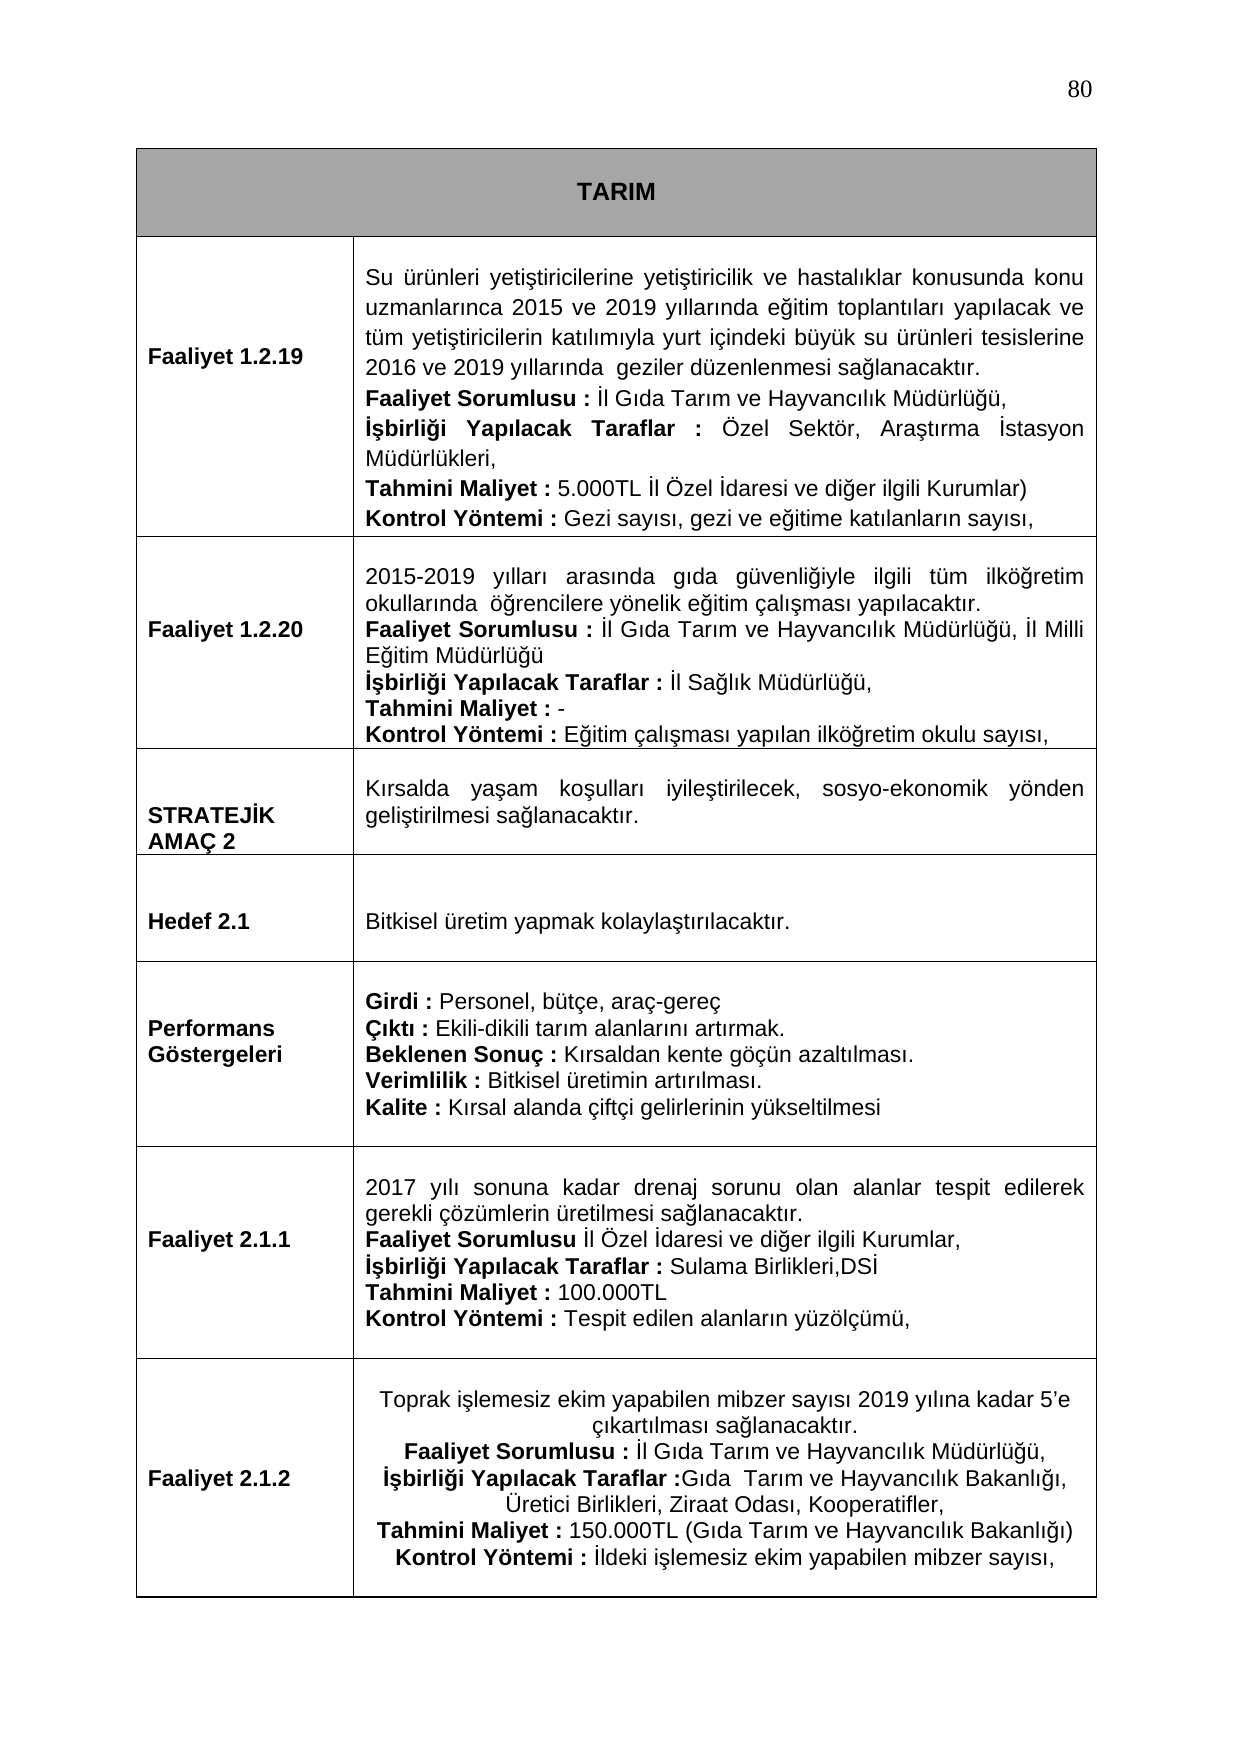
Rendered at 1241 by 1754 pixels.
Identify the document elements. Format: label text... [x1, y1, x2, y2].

table_cell Faaliyet 1.2.20 [137, 537, 353, 748]
table_cell Kırsalda yaşam koşulları iyileştirilecek, sosyo-ekonomik yönden geliştirilmesi sağlanacaktır. [354, 749, 1096, 854]
table_cell STRATEJİK AMAÇ 2 [137, 749, 353, 854]
table_cell 2015-2019 yılları arasında gıda güvenliğiyle ilgili tüm ilköğretim okullarında öğrencilere yönelik eğitim çalışması yapılacaktır. Faaliyet Sorumlusu : İl Gıda Tarım ve Hayvancılık Müdürlüğü, İl Milli Eğitim Müdürlüğü İşbirliği Yapılacak Taraflar : İl Sağlık Müdürlüğü, Tahmini Maliyet : - Kontrol Yöntemi : Eğitim çalışması yapılan ilköğretim okulu sayısı, [354, 537, 1096, 748]
table_cell Faaliyet 2.1.2 [137, 1359, 353, 1596]
table_cell 2017 yılı sonuna kadar drenaj sorunu olan alanlar tespit edilerek gerekli çözümlerin üretilmesi sağlanacaktır. Faaliyet Sorumlusu İl Özel İdaresi ve diğer ilgili Kurumlar, İşbirliği Yapılacak Taraflar : Sulama Birlikleri,DSİ Tahmini Maliyet : 100.000TL Kontrol Yöntemi : Tespit edilen alanların yüzölçümü, [354, 1147, 1096, 1358]
table_cell Bitkisel üretim yapmak kolaylaştırılacaktır. [354, 855, 1096, 961]
table_cell Girdi : Personel, bütçe, araç-gereç Çıktı : Ekili-dikili tarım alanlarını artırmak. Beklenen Sonuç : Kırsaldan kente göçün azaltılması. Verimlilik : Bitkisel üretimin artırılması. Kalite : Kırsal alanda çiftçi gelirlerinin yükseltilmesi [354, 962, 1096, 1146]
table_cell Su ürünleri yetiştiricilerine yetiştiricilik ve hastalıklar konusunda konu uzmanlarınca 2015 ve 2019 yıllarında eğitim toplantıları yapılacak ve tüm yetiştiricilerin katılımıyla yurt içindeki büyük su ürünleri tesislerine 2016 ve 2019 yıllarında geziler düzenlenmesi sağlanacaktır. Faaliyet Sorumlusu : İl Gıda Tarım ve Hayvancılık Müdürlüğü, İşbirliği Yapılacak Taraflar : Özel Sektör, Araştırma İstasyon Müdürlükleri, Tahmini Maliyet : 5.000TL İl Özel İdaresi ve diğer ilgili Kurumlar) Kontrol Yöntemi : Gezi sayısı, gezi ve eğitime katılanların sayısı, [354, 237, 1096, 536]
table_cell Faaliyet 1.2.19 [137, 237, 353, 536]
table_cell Faaliyet 2.1.1 [137, 1147, 353, 1358]
table_cell TARIM [137, 149, 1096, 236]
table_cell Performans Göstergeleri [137, 962, 353, 1146]
table_cell Hedef 2.1 [137, 855, 353, 961]
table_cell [354, 1359, 1096, 1596]
